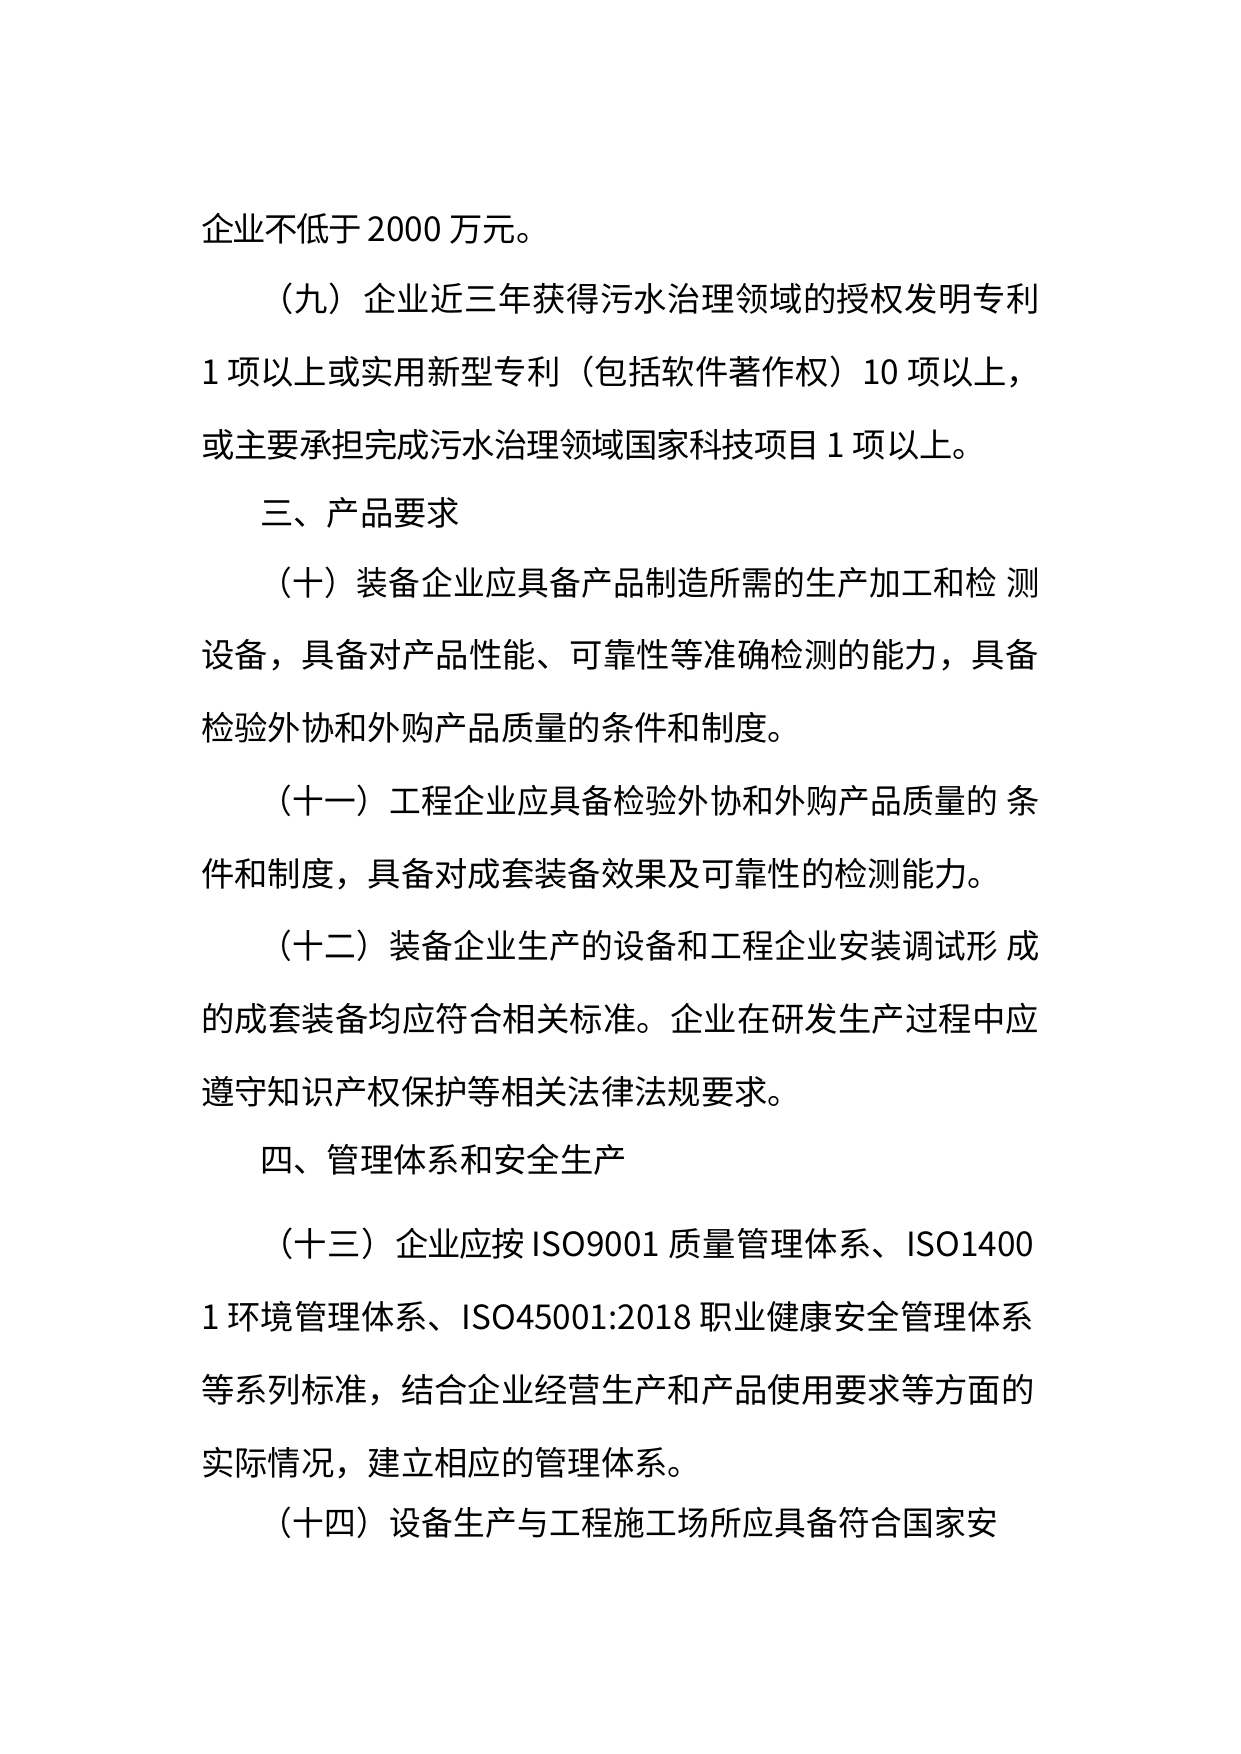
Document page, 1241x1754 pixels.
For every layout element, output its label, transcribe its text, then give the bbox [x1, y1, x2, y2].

text （九）企业近三年获得污水治理领域的授权发明专利 1 项以上或实用新型专利（包括软件著作权）10 项以上，或主要承担完成污水治理领域国家科技项目 1 项以上。 [201, 273, 1039, 467]
text （十）装备企业应具备产品制造所需的生产加工和检 测设备，具备对产品性能、可靠性等准确检测的能力，具备检验外协和外购产品质量的条件和制度。 [201, 556, 1039, 750]
text 四、管理体系和安全生产 [260, 1139, 1103, 1181]
text 三、产品要求 [260, 492, 1103, 534]
text 企业不低于 2000 万元。 [201, 203, 1103, 251]
text （十三）企业应按 ISO9001 质量管理体系、ISO14001 环境管理体系、ISO45001:2018 职业健康安全管理体系等系列标准，结合企业经营生产和产品使用要求等方面的实际情况，建立相应的管理体系。 [201, 1218, 1034, 1485]
text （十二）装备企业生产的设备和工程企业安装调试形 成的成套装备均应符合相关标准。企业在研发生产过程中应遵守知识产权保护等相关法律法规要求。 [201, 920, 1039, 1114]
text （十四）设备生产与工程施工场所应具备符合国家安 [260, 1509, 1103, 1542]
text （十一）工程企业应具备检验外协和外购产品质量的 条件和制度，具备对成套装备效果及可靠性的检测能力。 [201, 775, 1039, 896]
